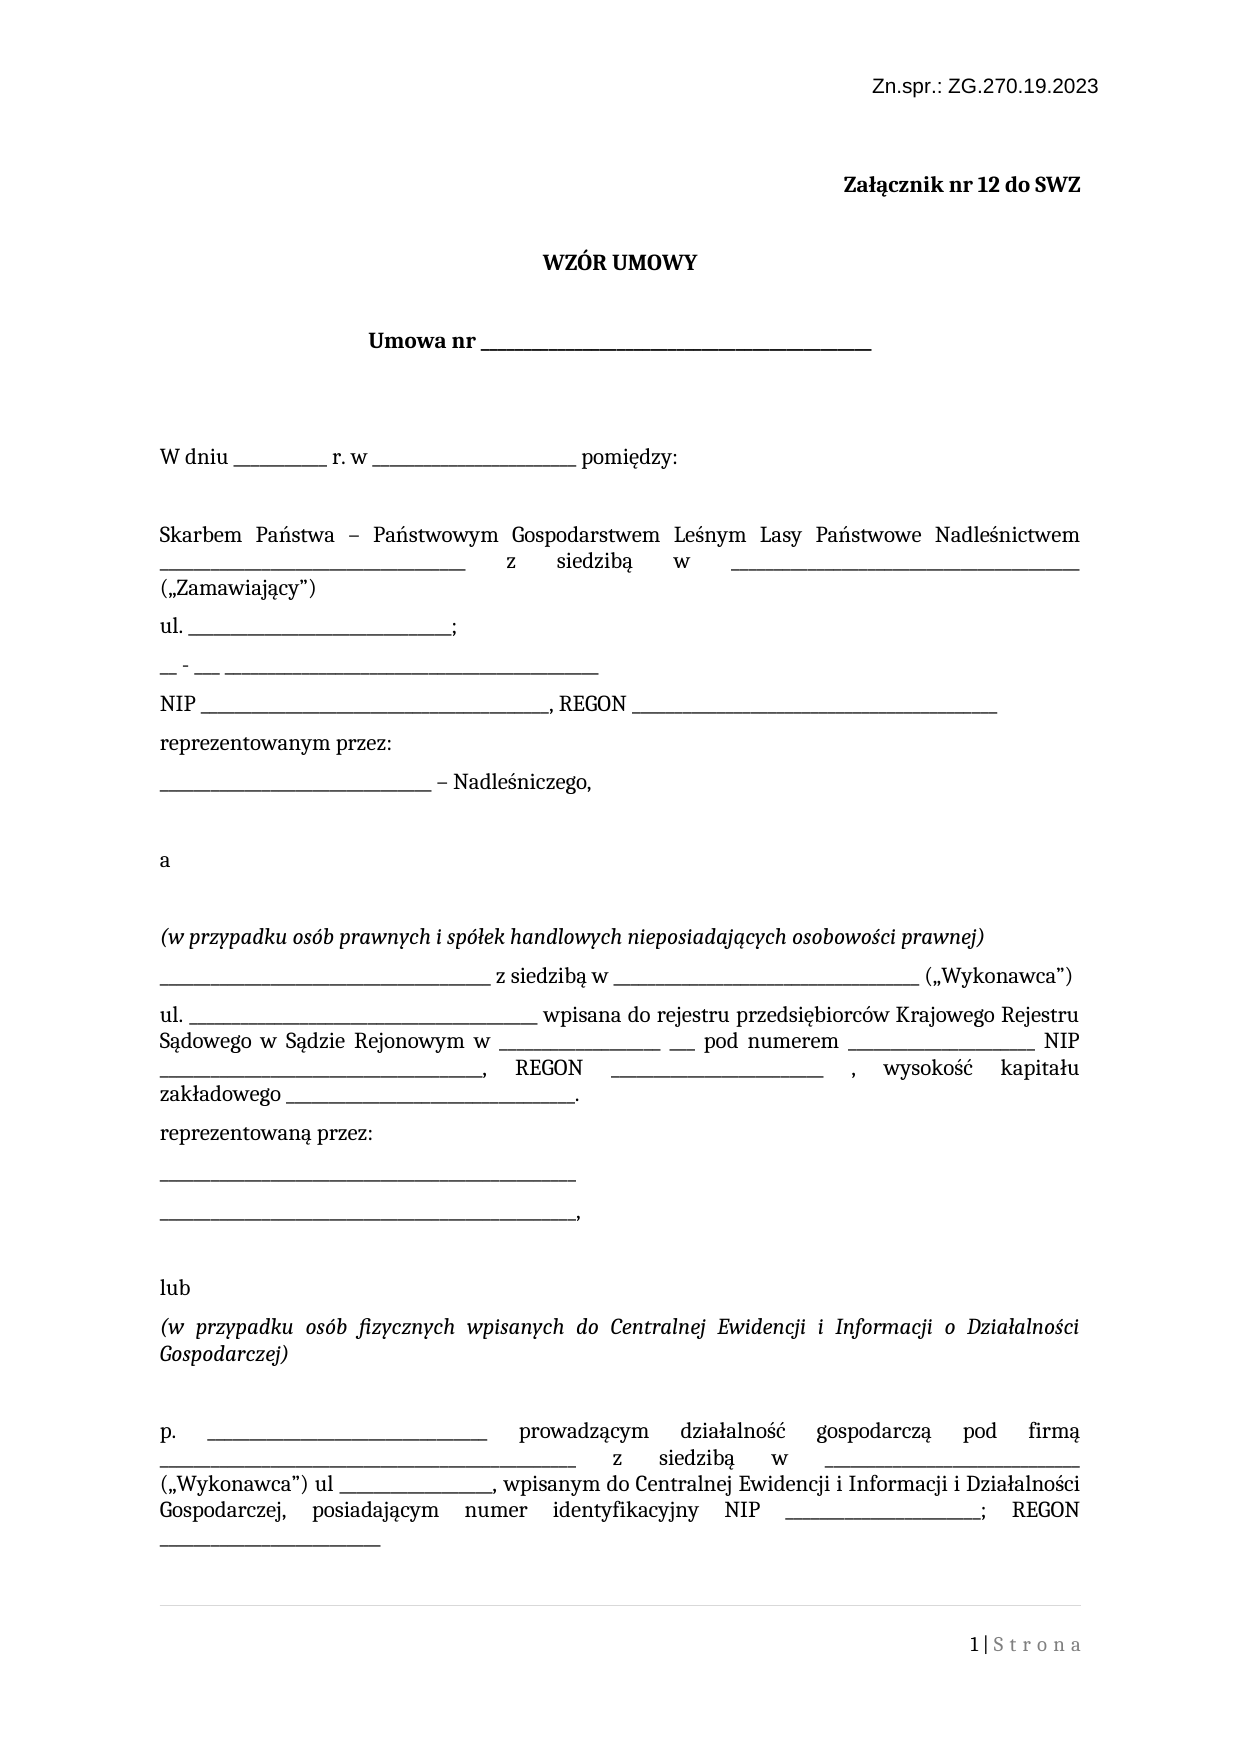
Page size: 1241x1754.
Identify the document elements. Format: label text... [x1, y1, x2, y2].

text _________________________________________________, [159, 1197, 1081, 1224]
text __ - ___ ____________________________________________ [159, 652, 1081, 678]
text Załącznik nr 12 do SWZ [159, 172, 1081, 198]
text reprezentowanym przez: [159, 730, 1081, 756]
text NIP _________________________________________, REGON ___________________________________________ [159, 691, 1081, 717]
text a [159, 846, 1081, 873]
text _________________________________________________ [159, 1158, 1081, 1185]
text ________________________________ – Nadleśniczego, [159, 769, 1081, 795]
text Skarbem Państwa – Państwowym Gospodarstwem Leśnym Lasy Państwowe Nadleśnictwem ____________________________________ z siedzibą w _________________________________________ („Zamawiający”) [159, 522, 1081, 601]
text ul. _________________________________________ wpisana do rejestru przedsiębiorców Krajowego Rejestru Sądowego w Sądzie Rejonowym w ___________________ ___ pod numerem ______________________ NIP ______________________________________, REGON _________________________ , wysokość kapitału zakładowego __________________________________. [159, 1002, 1081, 1107]
text (w przypadku osób prawnych i spółek handlowych nieposiadających osobowości prawnej) [159, 924, 1081, 950]
text W dniu ___________ r. w ________________________ pomiędzy: [159, 444, 1081, 470]
text (w przypadku osób fizycznych wpisanych do Centralnej Ewidencji i Informacji o Działalności Gospodarczej) [159, 1314, 1081, 1367]
text WZÓR UMOWY [159, 250, 1081, 276]
text lub [159, 1275, 1081, 1301]
text _______________________________________ z siedzibą w ____________________________________ („Wykonawca”) [159, 963, 1081, 989]
text ul. _______________________________; [159, 613, 1081, 639]
text reprezentowaną przez: [159, 1120, 1081, 1146]
text Umowa nr ______________________________________________ [159, 327, 1081, 354]
text p. _________________________________ prowadzącym działalność gospodarczą pod firmą _________________________________________________ z siedzibą w ______________________________ („Wykonawca”) ul __________________, wpisanym do Centralnej Ewidencji i Informacji i Działalności Gospodarczej, posiadającym numer identyfikacyjny NIP _______________________; REGON __________________________ [159, 1418, 1081, 1550]
